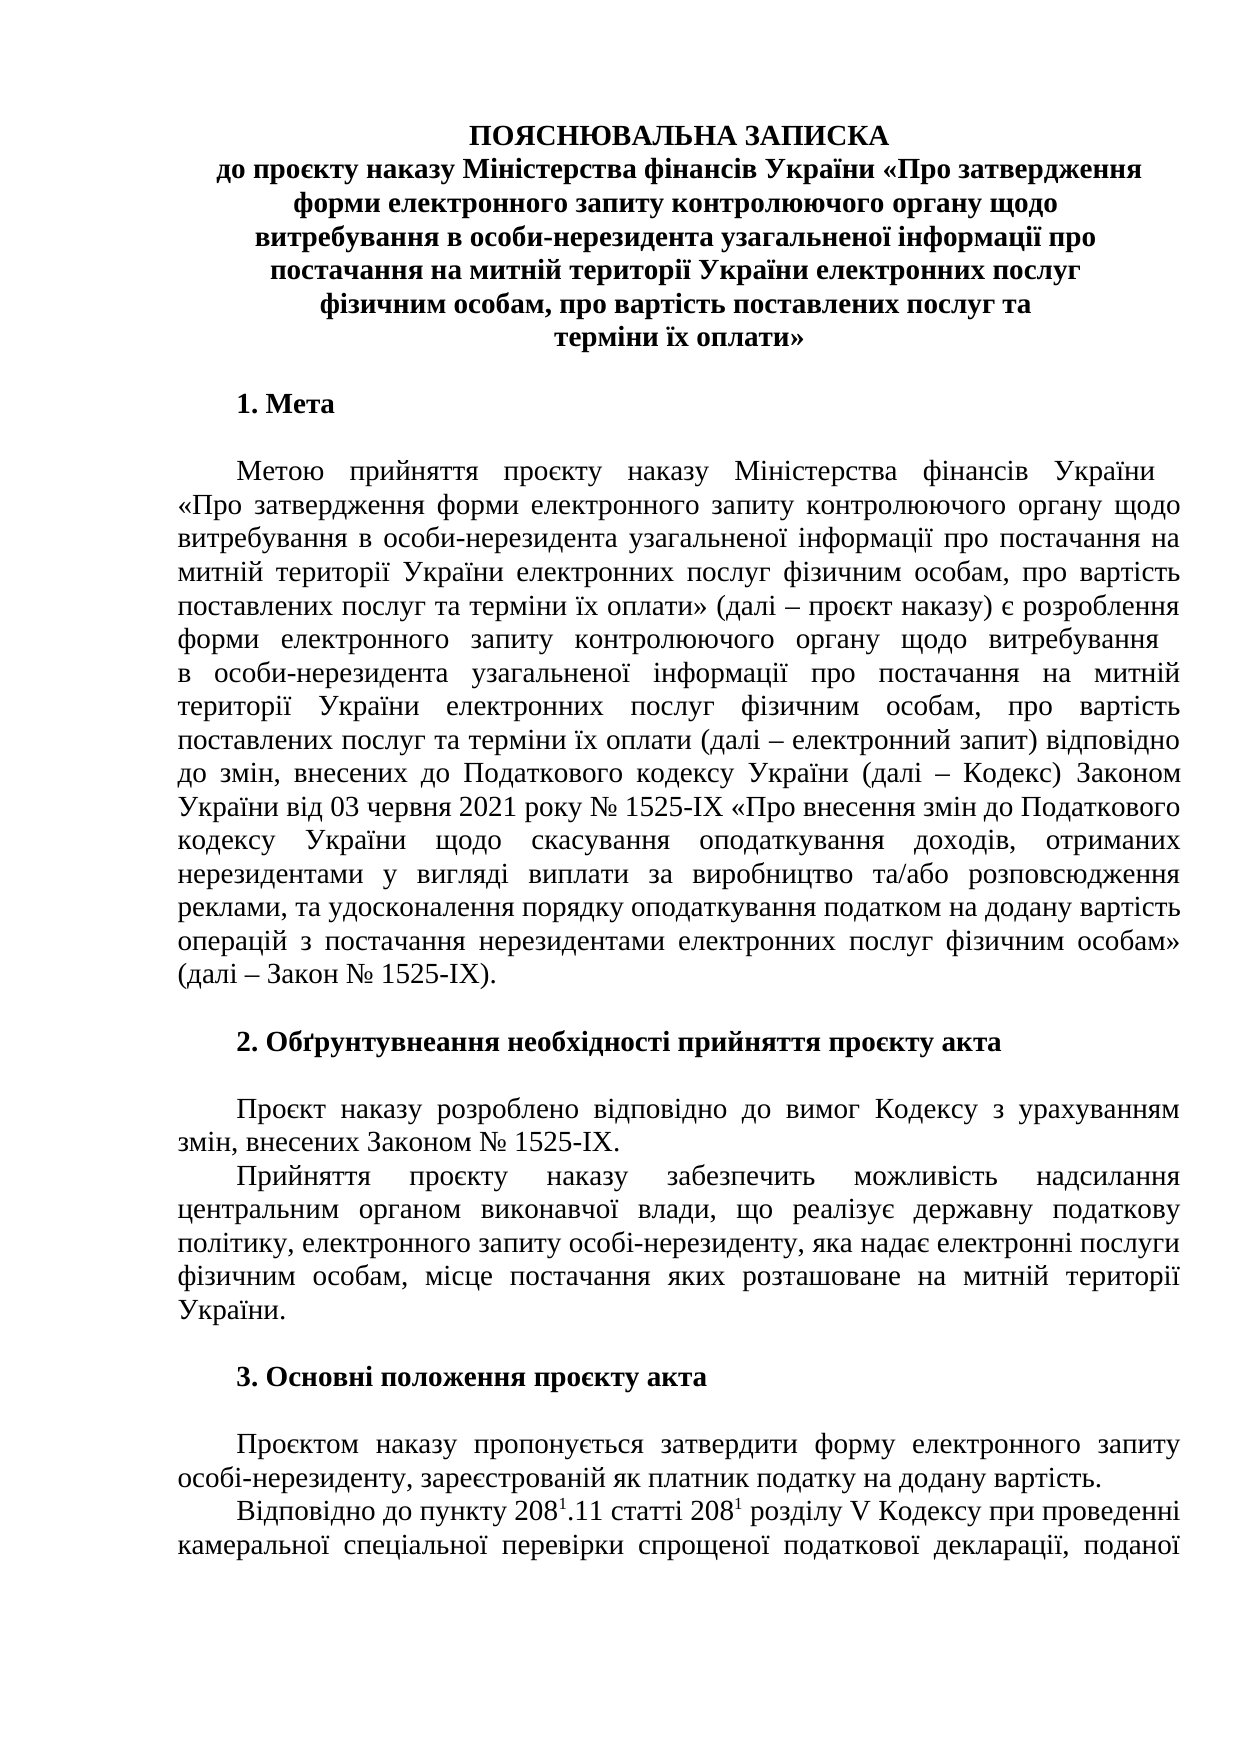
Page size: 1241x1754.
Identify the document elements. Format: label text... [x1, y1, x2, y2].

text Метою прийняття проєкту наказу Міністерства фінансів України «Про затвердження форми електронного запиту контролюючого органу щодо витребування в особи-нерезидента узагальненої інформації про постачання на митній території України електронних послуг фізичним особам, про вартість поставлених послуг та терміни їх оплати» (далі – проєкт наказу) є розроблення форми електронного запиту контролюючого органу щодо витребування в особи-нерезидента узагальненої інформації про постачання на митній території України електронних послуг фізичним особам, про вартість поставлених послуг та терміни їх оплати (далі – електронний запит) відповідно до змін, внесених до Податкового кодексу України (далі – Кодекс) Законом України від 03 червня 2021 року № 1525-ІХ «Про внесення змін до Податкового кодексу України щодо скасування оподаткування доходів, отриманих нерезидентами у вигляді виплати за виробництво та/або розповсюдження реклами, та удосконалення порядку оподаткування податком на додану вартість операцій з постачання нерезидентами електронних послуг фізичним особам» (далі – Закон № 1525-ІХ). [177, 453, 1181, 990]
text Проєктом наказу пропонується затвердити форму електронного запиту особі-нерезиденту, зареєстрованій як платник податку на додану вартість. [177, 1426, 1181, 1493]
text Прийняття проєкту наказу забезпечить можливість надсилання центральним органом виконавчої влади, що реалізує державну податкову політику, електронного запиту особі-нерезиденту, яка надає електронні послуги фізичним особам, місце постачання яких розташоване на митній території України. [177, 1158, 1181, 1326]
text до проєкту наказу Міністерства фінансів України «Про затвердження форми електронного запиту контролюючого органу щодо витребування в особи-нерезидента узагальненої інформації про постачання на митній території України електронних послуг фізичним особам, про вартість поставлених послуг та терміни їх оплати» [177, 152, 1181, 353]
text 3. Основні положення проєкту акта [177, 1359, 1181, 1393]
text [177, 1493, 1181, 1560]
text 2. Обґрунтувнеання необхідності прийняття проєкту акта [177, 1024, 1181, 1057]
text Проєкт наказу розроблено відповідно до вимог Кодексу з урахуванням змін, внесених Законом № 1525-ІХ. [177, 1091, 1181, 1158]
text ПОЯСНЮВАЛЬНА ЗАПИСКА [177, 118, 1181, 152]
text 1. Мета [177, 386, 1181, 420]
